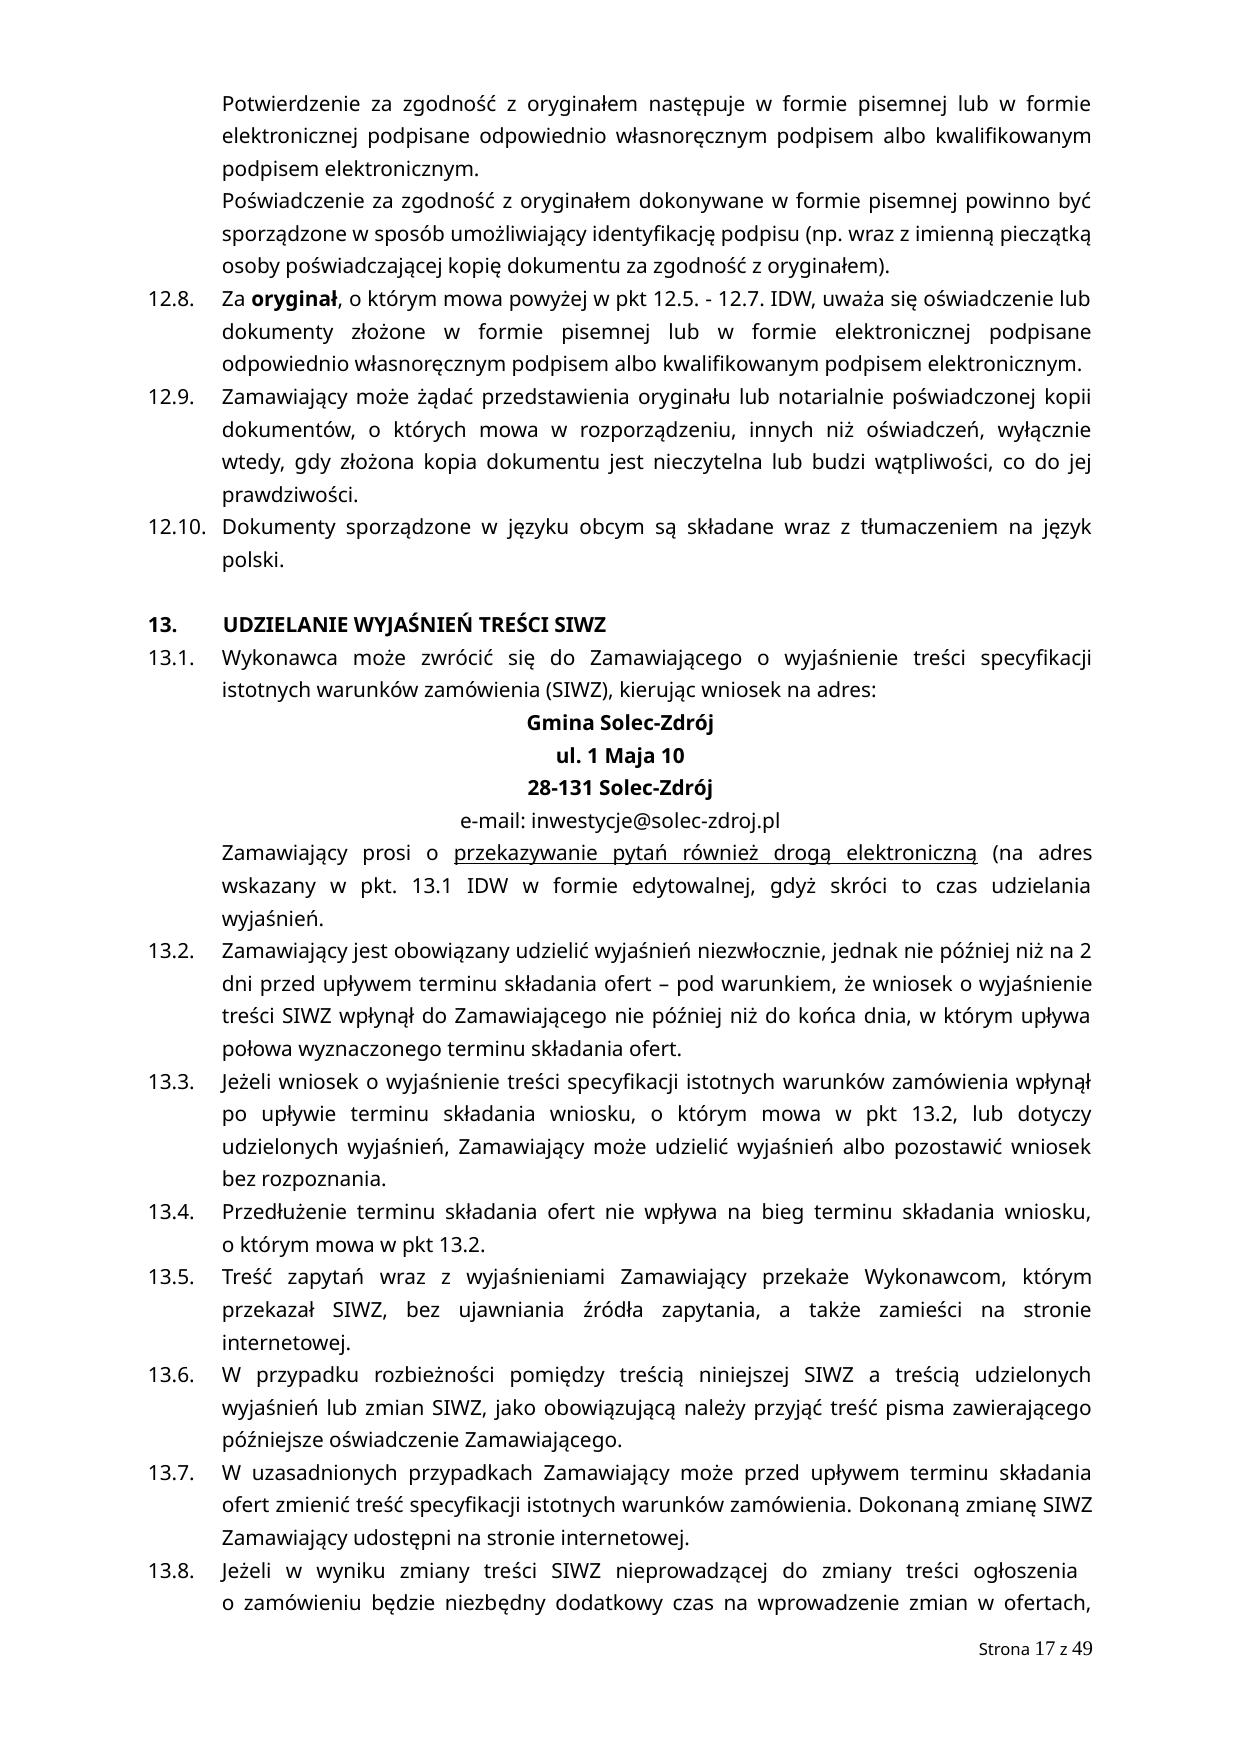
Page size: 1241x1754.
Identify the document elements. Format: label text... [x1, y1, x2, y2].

text Zamawiający prosi o przekazywanie pytań również drogą elektroniczną (na adres wskazany w pkt. 13.1 IDW w formie edytowalnej, gdyż skróci to czas udzielania wyjaśnień. [222, 838, 1092, 932]
text 12.8. Za oryginał, o którym mowa powyżej w pkt 12.5. - 12.7. IDW, uważa się oświadczenie lub dokumenty złożone w formie pisemnej lub w formie elektronicznej podpisane odpowiednio własnoręcznym podpisem albo kwalifikowanym podpisem elektronicznym. [148, 284, 1092, 378]
text 28-131 Solec-Zdrój [148, 773, 1092, 802]
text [148, 1556, 1092, 1617]
list Przedłużenie terminu składania ofert nie wpływa na bieg terminu składania wniosku, o którym mowa w pkt 13.2. [148, 1197, 1092, 1258]
text 13.2. Zamawiający jest obowiązany udzielić wyjaśnień niezwłocznie, jednak nie później niż na 2 dni przed upływem terminu składania ofert – pod warunkiem, że wniosek o wyjaśnienie treści SIWZ wpłynął do Zamawiającego nie później niż do końca dnia, w którym upływa połowa wyznaczonego terminu składania ofert. [148, 936, 1092, 1063]
list Jeżeli wniosek o wyjaśnienie treści specyfikacji istotnych warunków zamówienia wpłynął po upływie terminu składania wniosku, o którym mowa w pkt 13.2, lub dotyczy udzielonych wyjaśnień, Zamawiający może udzielić wyjaśnień albo pozostawić wniosek bez rozpoznania. [148, 1067, 1092, 1193]
text e-mail: inwestycje@solec-zdroj.pl [148, 806, 1092, 834]
text 13.1. Wykonawca może zwrócić się do Zamawiającego o wyjaśnienie treści specyfikacji istotnych warunków zamówienia (SIWZ), kierując wniosek na adres: [148, 643, 1092, 704]
text ul. 1 Maja 10 [148, 741, 1092, 769]
text 13. UDZIELANIE WYJAŚNIEŃ TREŚCI SIWZ [148, 610, 1092, 639]
text Poświadczenie za zgodność z oryginałem dokonywane w formie pisemnej powinno być sporządzone w sposób umożliwiający identyfikację podpisu (np. wraz z imienną pieczątką osoby poświadczającej kopię dokumentu za zgodność z oryginałem). [222, 186, 1092, 280]
text 12.9. Zamawiający może żądać przedstawienia oryginału lub notarialnie poświadczonej kopii dokumentów, o których mowa w rozporządzeniu, innych niż oświadczeń, wyłącznie wtedy, gdy złożona kopia dokumentu jest nieczytelna lub budzi wątpliwości, co do jej prawdziwości. [148, 382, 1092, 508]
text 13.6. W przypadku rozbieżności pomiędzy treścią niniejszej SIWZ a treścią udzielonych wyjaśnień lub zmian SIWZ, jako obowiązującą należy przyjąć treść pisma zawierającego późniejsze oświadczenie Zamawiającego. [148, 1360, 1092, 1454]
text Potwierdzenie za zgodność z oryginałem następuje w formie pisemnej lub w formie elektronicznej podpisane odpowiednio własnoręcznym podpisem albo kwalifikowanym podpisem elektronicznym. [222, 89, 1092, 182]
text 12.10. Dokumenty sporządzone w języku obcym są składane wraz z tłumaczeniem na język polski. [148, 512, 1092, 573]
text Gmina Solec-Zdrój [148, 708, 1092, 737]
text 13.5. Treść zapytań wraz z wyjaśnieniami Zamawiający przekaże Wykonawcom, którym przekazał SIWZ, bez ujawniania źródła zapytania, a także zamieści na stronie internetowej. [148, 1262, 1092, 1356]
text 13.7. W uzasadnionych przypadkach Zamawiający może przed upływem terminu składania ofert zmienić treść specyfikacji istotnych warunków zamówienia. Dokonaną zmianę SIWZ Zamawiający udostępni na stronie internetowej. [148, 1458, 1092, 1552]
